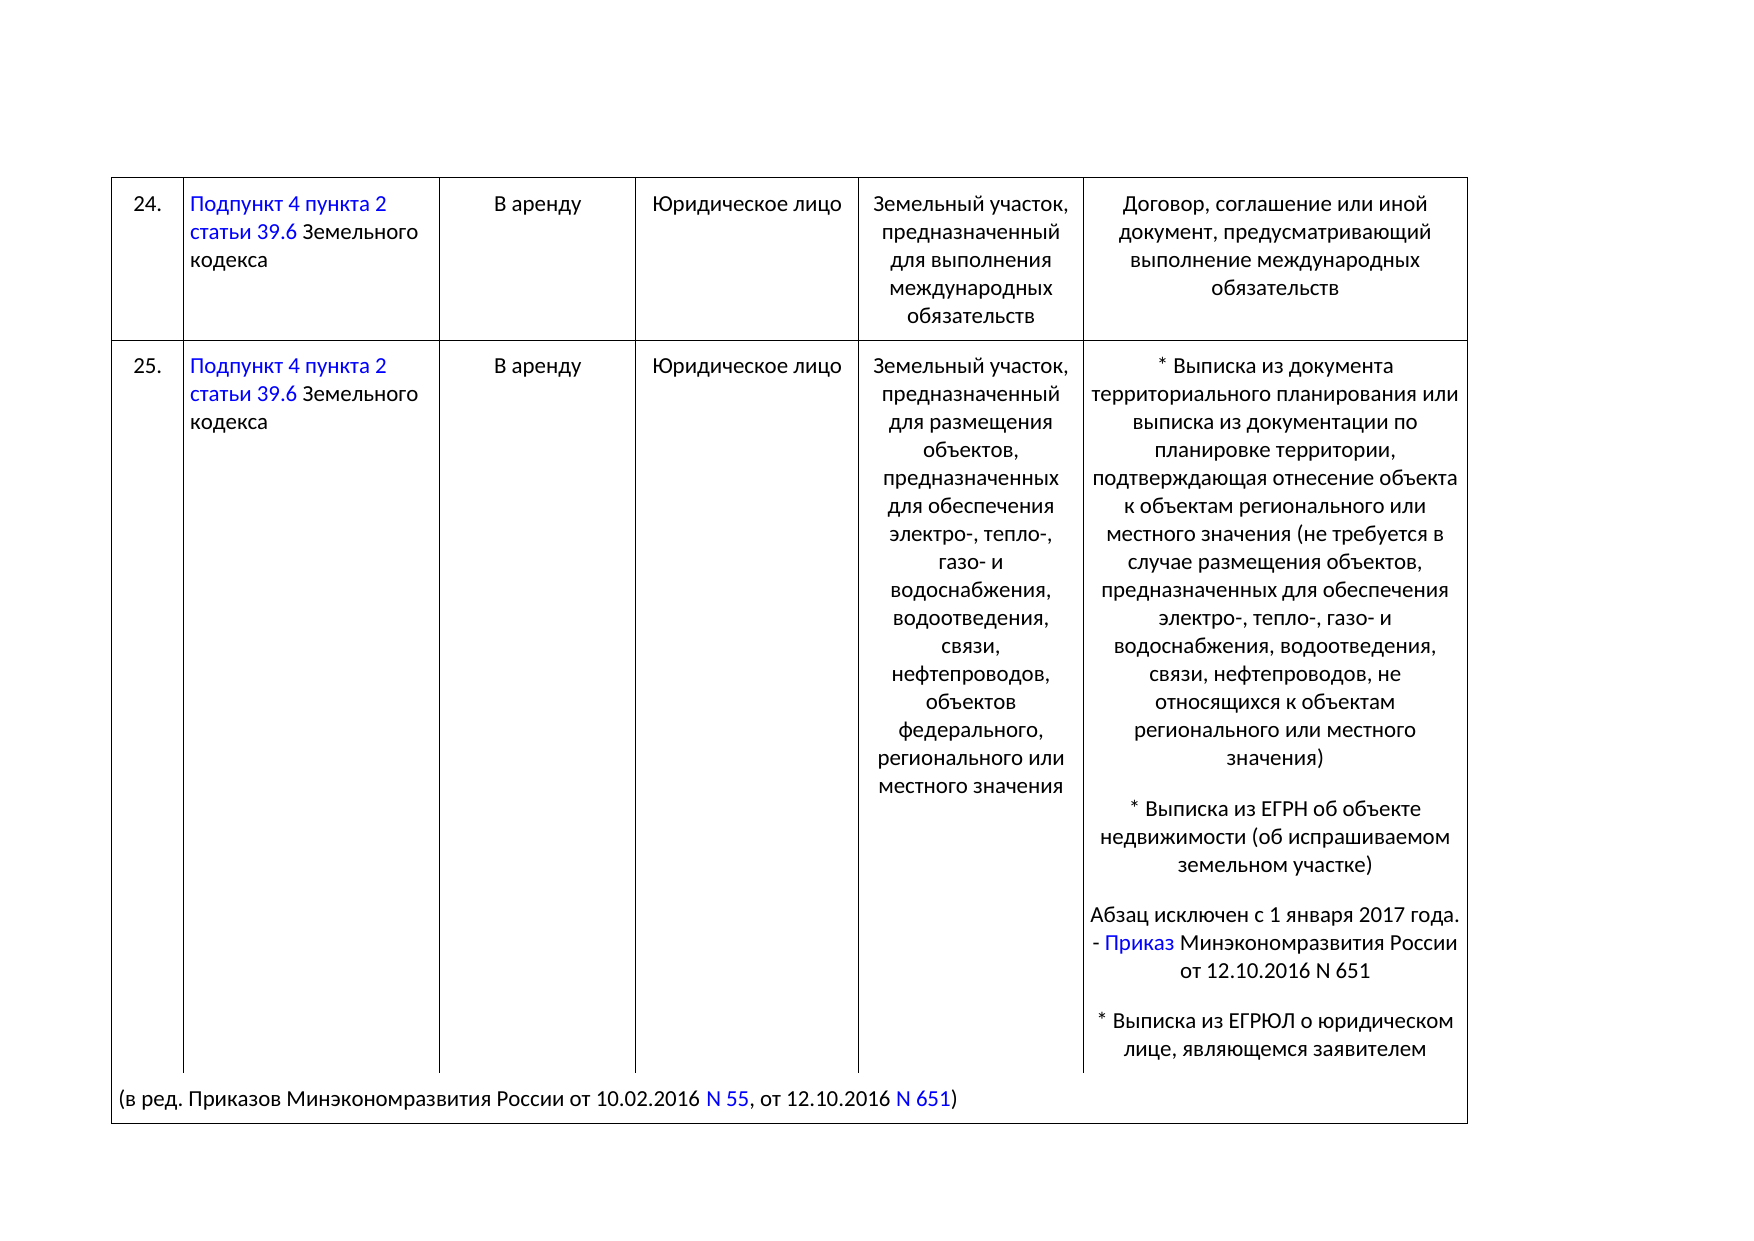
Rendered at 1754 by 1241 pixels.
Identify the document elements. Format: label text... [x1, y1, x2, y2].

table_cell Юридическое лицо [636, 341, 858, 1073]
table_cell * Выписка из ЕГРЮЛ о юридическом лице, являющемся заявителем [1084, 995, 1467, 1073]
table_cell Подпункт 4 пункта 2 статьи 39.6 Земельного кодекса [184, 341, 439, 1073]
table_cell Договор, соглашение или иной документ, предусматривающий выполнение международных обязательств [1084, 178, 1467, 339]
table_cell 25. [112, 341, 183, 1073]
table_cell Земельный участок, предназначенный для выполнения международных обязательств [859, 178, 1083, 339]
table_cell Подпункт 4 пункта 2 статьи 39.6 Земельного кодекса [184, 178, 439, 339]
table_cell * Выписка из ЕГРН об объекте недвижимости (об испрашиваемом земельном участке) [1084, 782, 1467, 888]
table_cell (в ред. Приказов Минэкономразвития России от 10.02.2016 N 55, от 12.10.2016 N 651) [112, 1073, 1467, 1122]
table_cell В аренду [440, 341, 635, 1073]
table_cell 24. [112, 178, 183, 339]
table_cell Юридическое лицо [636, 178, 858, 339]
table_cell * Выписка из документа территориального планирования или выписка из документации по планировке территории, подтверждающая отнесение объекта к объектам регионального или местного значения (не требуется в случае размещения объектов, предназначенных для обеспечения электро-, тепло-, газо- и водоснабжения, водоотведения, связи, нефтепроводов, не относящихся к объектам регионального или местного значения) [1084, 341, 1467, 782]
table_cell Земельный участок, предназначенный для размещения объектов, предназначенных для обеспечения электро-, тепло-, газо- и водоснабжения, водоотведения, связи, нефтепроводов, объектов федерального, регионального или местного значения [859, 341, 1083, 1073]
table_cell В аренду [440, 178, 635, 339]
table_cell Абзац исключен с 1 января 2017 года. - Приказ Минэкономразвития России от 12.10.2016 N 651 [1084, 889, 1467, 995]
